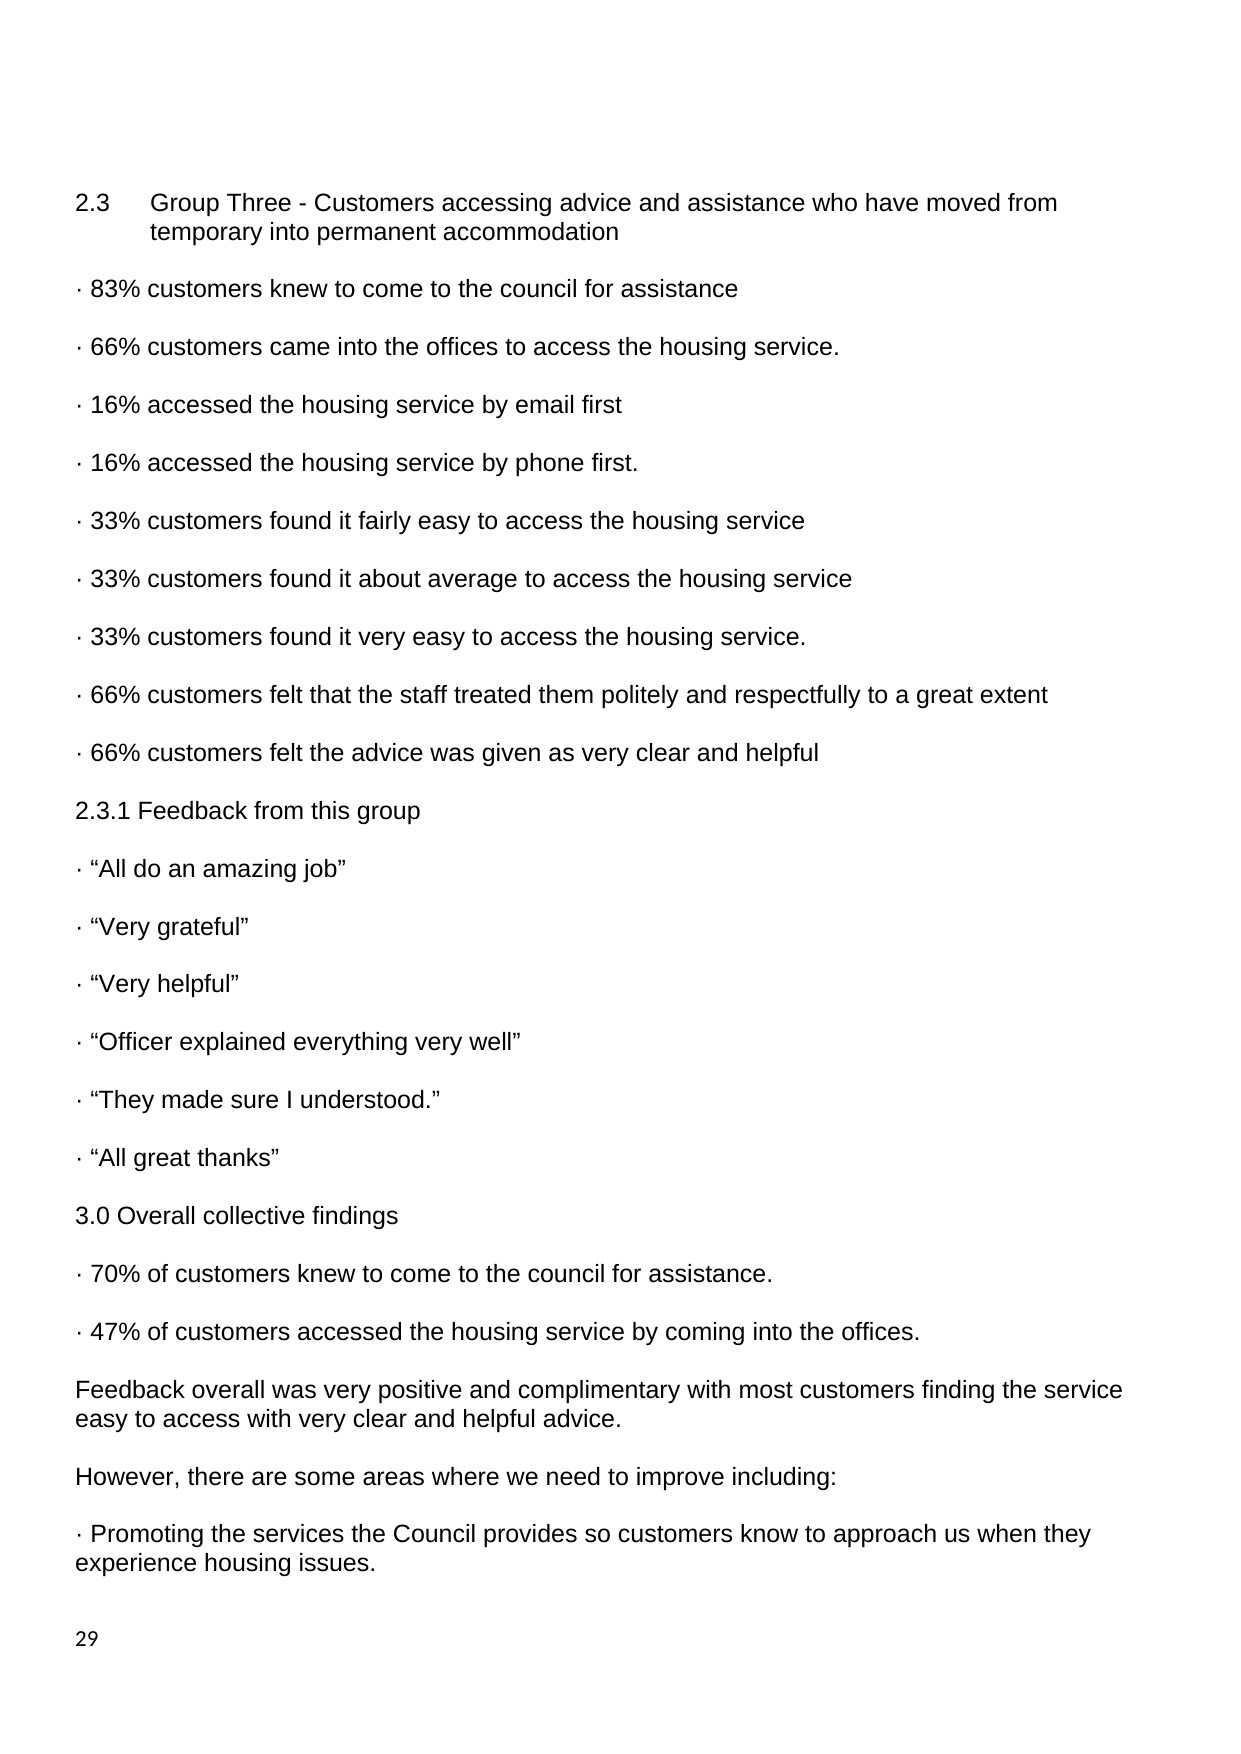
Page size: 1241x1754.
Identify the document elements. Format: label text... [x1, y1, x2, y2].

text · “All do an amazing job” [75, 853, 1165, 882]
text 2.3.1 Feedback from this group [75, 796, 1165, 824]
text · “Very grateful” [75, 911, 1165, 940]
text · 83% customers knew to come to the council for assistance [75, 274, 1165, 303]
text 3.0 Overall collective findings [75, 1201, 1165, 1230]
text · 16% accessed the housing service by email first [75, 390, 1165, 419]
text · “Officer explained everything very well” [75, 1027, 1165, 1056]
text · “All great thanks” [75, 1143, 1165, 1172]
text · “They made sure I understood.” [75, 1085, 1165, 1114]
text Feedback overall was very positive and complimentary with most customers finding the service easy to access with very clear and helpful advice. [75, 1375, 1165, 1432]
text 2.3 Group Three - Customers accessing advice and assistance who have moved from temporary into permanent accommodation [75, 188, 1165, 245]
text · 70% of customers knew to come to the council for assistance. [75, 1259, 1165, 1288]
text · 66% customers felt that the staff treated them politely and respectfully to a great extent [75, 680, 1165, 708]
text · “Very helpful” [75, 969, 1165, 998]
text · 33% customers found it about average to access the housing service [75, 564, 1165, 593]
text · Promoting the services the Council provides so customers know to approach us when they experience housing issues. [75, 1519, 1165, 1577]
text · 16% accessed the housing service by phone first. [75, 448, 1165, 477]
text · 66% customers came into the offices to access the housing service. [75, 332, 1165, 361]
text · 33% customers found it very easy to access the housing service. [75, 622, 1165, 651]
text · 66% customers felt the advice was given as very clear and helpful [75, 738, 1165, 766]
text · 47% of customers accessed the housing service by coming into the offices. [75, 1317, 1165, 1346]
text However, there are some areas where we need to improve including: [75, 1461, 1165, 1490]
text · 33% customers found it fairly easy to access the housing service [75, 506, 1165, 535]
